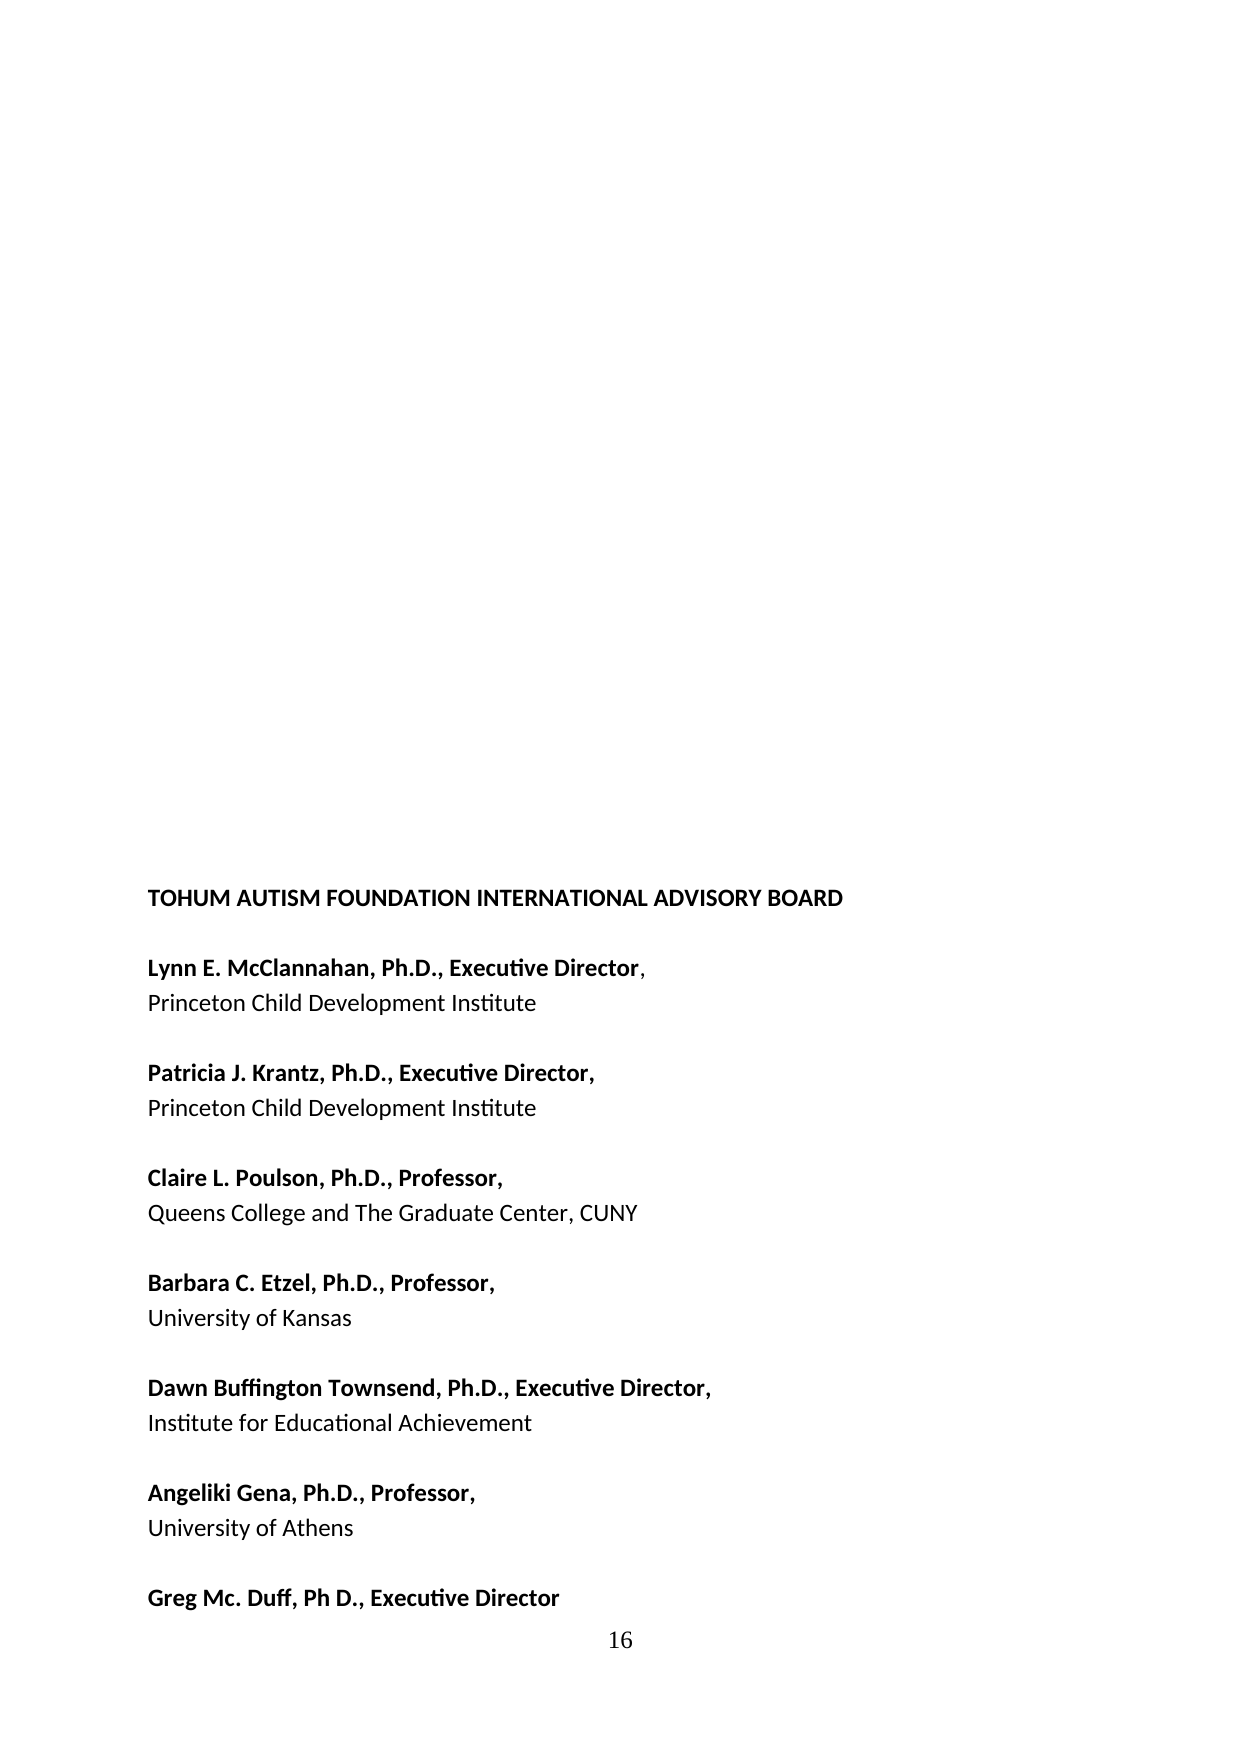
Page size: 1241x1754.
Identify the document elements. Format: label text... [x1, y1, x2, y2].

text Lynn E. McClannahan, Ph.D., Executive Director, [148, 953, 1093, 983]
text TOHUM AUTISM FOUNDATION INTERNATIONAL ADVISORY BOARD [148, 883, 1093, 913]
text Queens College and The Graduate Center, CUNY [148, 1198, 1093, 1228]
text Dawn Buffington Townsend, Ph.D., Executive Director, [148, 1373, 1093, 1403]
text Angeliki Gena, Ph.D., Professor, [148, 1478, 1093, 1508]
text Institute for Educational Achievement [148, 1408, 1093, 1438]
text Claire L. Poulson, Ph.D., Professor, [148, 1163, 1093, 1193]
text Princeton Child Development Institute [148, 988, 1093, 1018]
text Patricia J. Krantz, Ph.D., Executive Director, [148, 1058, 1093, 1088]
text Barbara C. Etzel, Ph.D., Professor, [148, 1268, 1093, 1298]
text Greg Mc. Duff, Ph D., Executive Director [148, 1548, 1093, 1613]
text Princeton Child Development Institute [148, 1093, 1093, 1123]
text University of Kansas [148, 1303, 1093, 1333]
text University of Athens [148, 1513, 1093, 1543]
